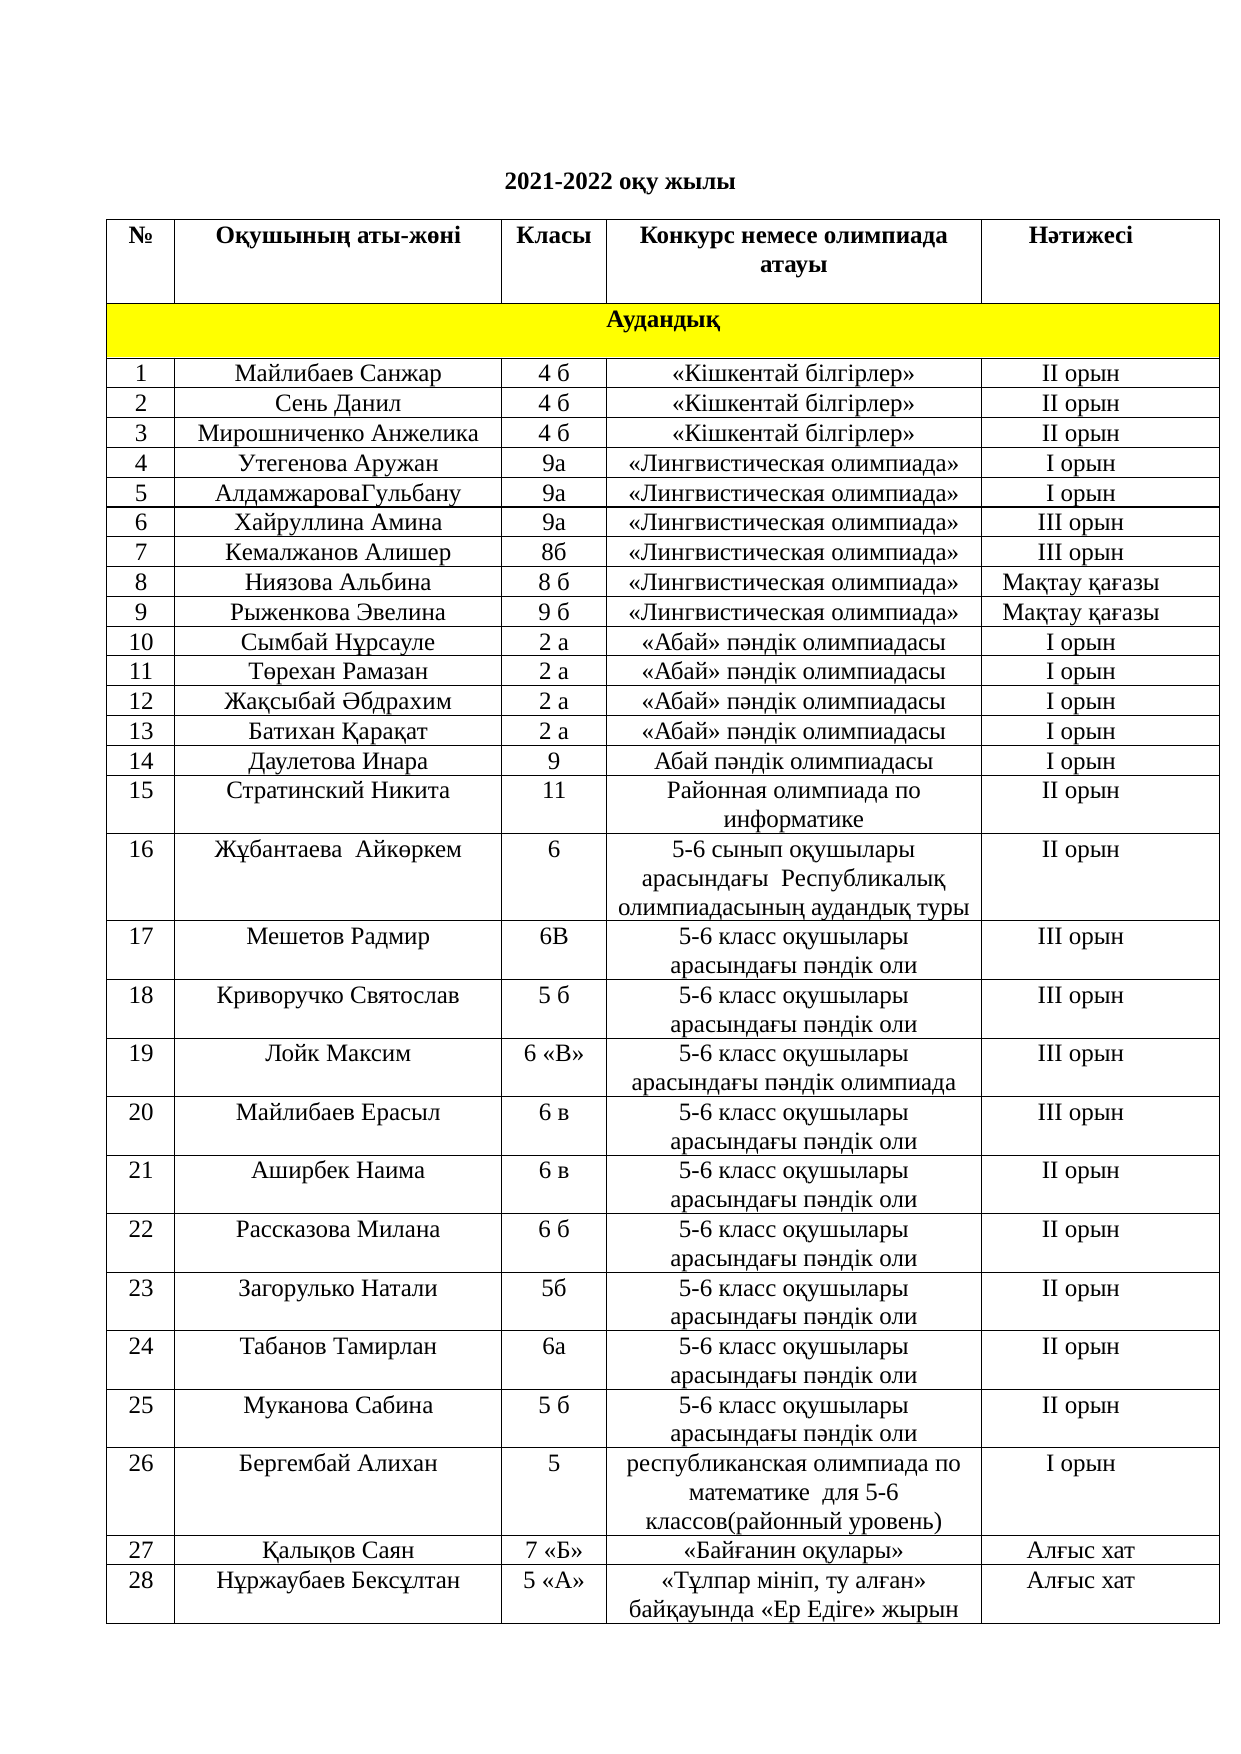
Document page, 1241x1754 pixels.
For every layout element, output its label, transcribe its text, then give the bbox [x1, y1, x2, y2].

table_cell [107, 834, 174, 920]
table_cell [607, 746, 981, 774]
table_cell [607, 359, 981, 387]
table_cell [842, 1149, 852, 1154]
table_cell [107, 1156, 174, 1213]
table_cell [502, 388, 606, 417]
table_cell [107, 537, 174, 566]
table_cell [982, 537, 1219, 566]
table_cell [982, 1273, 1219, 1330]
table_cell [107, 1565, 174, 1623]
text 2021-2022 оқу жылы [118, 166, 1122, 195]
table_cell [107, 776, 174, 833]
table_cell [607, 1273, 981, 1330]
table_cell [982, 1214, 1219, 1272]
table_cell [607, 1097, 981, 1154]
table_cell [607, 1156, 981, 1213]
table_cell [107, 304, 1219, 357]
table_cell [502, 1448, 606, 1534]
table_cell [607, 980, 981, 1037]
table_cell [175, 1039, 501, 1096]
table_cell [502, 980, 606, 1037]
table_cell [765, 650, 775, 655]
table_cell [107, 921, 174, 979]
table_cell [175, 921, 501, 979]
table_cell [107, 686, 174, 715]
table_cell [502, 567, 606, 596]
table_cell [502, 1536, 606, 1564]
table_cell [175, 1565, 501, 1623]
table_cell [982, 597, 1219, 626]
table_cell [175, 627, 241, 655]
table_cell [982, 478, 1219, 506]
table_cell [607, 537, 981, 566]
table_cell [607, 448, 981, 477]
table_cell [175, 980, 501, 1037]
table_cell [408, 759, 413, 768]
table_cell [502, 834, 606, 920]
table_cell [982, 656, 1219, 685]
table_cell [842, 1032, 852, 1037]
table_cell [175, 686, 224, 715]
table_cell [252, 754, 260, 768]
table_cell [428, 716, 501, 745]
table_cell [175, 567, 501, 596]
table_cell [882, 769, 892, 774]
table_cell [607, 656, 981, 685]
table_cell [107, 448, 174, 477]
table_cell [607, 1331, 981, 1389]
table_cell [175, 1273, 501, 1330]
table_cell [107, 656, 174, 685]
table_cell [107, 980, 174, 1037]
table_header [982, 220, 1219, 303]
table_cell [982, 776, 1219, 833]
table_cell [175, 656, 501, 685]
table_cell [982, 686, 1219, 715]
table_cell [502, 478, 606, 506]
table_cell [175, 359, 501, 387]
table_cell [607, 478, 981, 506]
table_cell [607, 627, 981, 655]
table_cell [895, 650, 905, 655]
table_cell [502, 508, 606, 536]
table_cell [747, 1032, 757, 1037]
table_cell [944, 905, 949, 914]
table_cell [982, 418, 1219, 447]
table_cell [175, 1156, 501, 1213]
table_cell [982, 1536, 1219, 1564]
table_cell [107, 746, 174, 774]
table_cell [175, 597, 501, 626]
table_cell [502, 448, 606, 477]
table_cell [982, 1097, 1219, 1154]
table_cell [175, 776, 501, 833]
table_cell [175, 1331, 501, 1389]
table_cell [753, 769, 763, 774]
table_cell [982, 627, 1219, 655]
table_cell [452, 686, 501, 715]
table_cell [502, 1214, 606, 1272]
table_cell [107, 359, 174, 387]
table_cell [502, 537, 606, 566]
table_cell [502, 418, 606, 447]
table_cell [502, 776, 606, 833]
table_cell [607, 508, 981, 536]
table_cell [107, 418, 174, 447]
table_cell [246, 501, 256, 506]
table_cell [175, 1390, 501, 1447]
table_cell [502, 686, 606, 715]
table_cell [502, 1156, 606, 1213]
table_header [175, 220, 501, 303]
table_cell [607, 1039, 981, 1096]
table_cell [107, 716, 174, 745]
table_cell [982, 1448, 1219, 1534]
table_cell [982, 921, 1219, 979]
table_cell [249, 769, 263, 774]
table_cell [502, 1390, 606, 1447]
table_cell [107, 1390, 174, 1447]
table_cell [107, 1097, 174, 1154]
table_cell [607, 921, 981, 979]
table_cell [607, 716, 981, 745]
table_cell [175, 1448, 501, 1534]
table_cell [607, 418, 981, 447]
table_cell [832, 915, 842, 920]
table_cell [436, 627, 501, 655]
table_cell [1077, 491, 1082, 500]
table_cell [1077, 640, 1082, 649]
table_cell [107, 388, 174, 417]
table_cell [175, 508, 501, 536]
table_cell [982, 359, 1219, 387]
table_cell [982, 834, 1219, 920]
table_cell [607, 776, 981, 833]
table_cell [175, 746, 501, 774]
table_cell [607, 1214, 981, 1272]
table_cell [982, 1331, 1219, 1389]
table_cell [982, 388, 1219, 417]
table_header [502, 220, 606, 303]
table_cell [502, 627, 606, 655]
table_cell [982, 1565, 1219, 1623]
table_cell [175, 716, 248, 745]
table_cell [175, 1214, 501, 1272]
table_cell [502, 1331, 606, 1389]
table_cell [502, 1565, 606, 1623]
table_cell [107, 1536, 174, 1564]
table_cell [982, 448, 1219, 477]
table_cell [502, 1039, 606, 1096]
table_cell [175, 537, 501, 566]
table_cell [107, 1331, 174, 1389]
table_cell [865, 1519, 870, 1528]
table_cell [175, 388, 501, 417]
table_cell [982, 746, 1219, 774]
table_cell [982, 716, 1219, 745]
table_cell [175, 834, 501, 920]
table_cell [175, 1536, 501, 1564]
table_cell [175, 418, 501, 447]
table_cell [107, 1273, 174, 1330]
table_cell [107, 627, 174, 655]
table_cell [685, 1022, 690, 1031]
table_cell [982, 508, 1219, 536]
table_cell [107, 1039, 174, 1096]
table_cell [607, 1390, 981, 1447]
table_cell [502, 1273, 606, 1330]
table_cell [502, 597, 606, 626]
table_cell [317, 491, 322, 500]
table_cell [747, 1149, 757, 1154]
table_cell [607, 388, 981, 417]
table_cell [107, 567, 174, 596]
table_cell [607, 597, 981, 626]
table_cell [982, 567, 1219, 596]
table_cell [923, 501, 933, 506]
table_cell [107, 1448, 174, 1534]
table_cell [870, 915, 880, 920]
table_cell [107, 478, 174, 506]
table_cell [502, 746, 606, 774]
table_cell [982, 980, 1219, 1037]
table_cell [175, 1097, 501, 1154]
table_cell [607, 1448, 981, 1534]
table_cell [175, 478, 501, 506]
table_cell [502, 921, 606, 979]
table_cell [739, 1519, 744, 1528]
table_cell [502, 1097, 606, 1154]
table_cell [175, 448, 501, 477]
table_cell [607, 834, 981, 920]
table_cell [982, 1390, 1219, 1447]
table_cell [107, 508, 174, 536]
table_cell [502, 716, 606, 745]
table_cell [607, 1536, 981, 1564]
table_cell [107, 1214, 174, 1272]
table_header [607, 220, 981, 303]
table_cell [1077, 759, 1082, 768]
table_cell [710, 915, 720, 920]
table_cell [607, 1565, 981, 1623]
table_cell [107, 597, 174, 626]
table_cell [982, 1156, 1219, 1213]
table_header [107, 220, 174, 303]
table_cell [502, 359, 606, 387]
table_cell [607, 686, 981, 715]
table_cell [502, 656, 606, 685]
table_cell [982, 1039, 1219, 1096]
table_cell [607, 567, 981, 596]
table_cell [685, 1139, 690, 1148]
